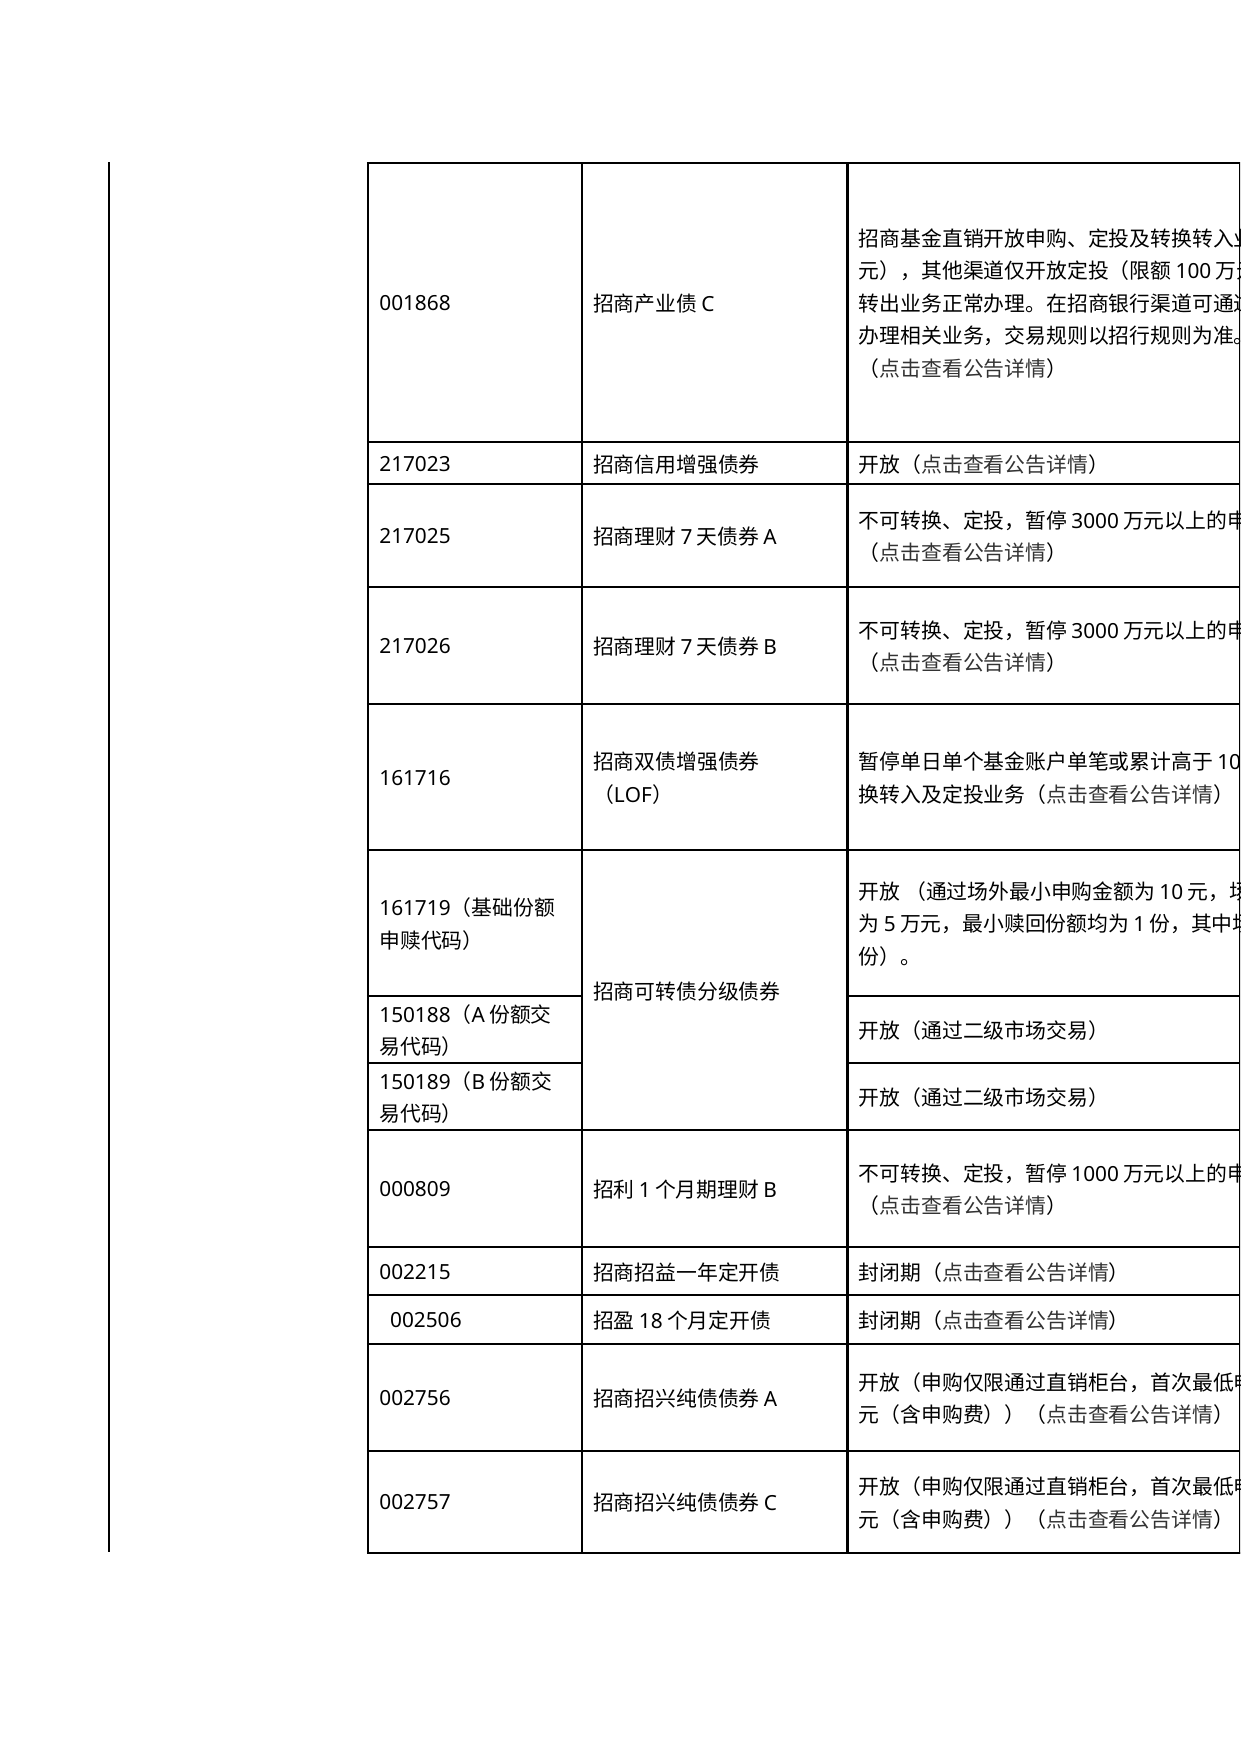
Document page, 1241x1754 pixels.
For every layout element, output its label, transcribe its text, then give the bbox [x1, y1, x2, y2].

table_cell 招商招兴纯债债券A [583, 1345, 846, 1449]
table_cell 招商信用增强债券 [583, 443, 846, 483]
table_cell 217025 [369, 485, 581, 586]
table_cell 不可转换、定投，暂停1000万元以上的申购业务 （点击查看公告详情） [849, 1131, 1239, 1246]
table_cell 002757 [369, 1452, 581, 1552]
table_cell 招商招兴纯债债券C [583, 1452, 846, 1552]
table_cell 不可转换、定投，暂停3000万元以上的申购 （点击查看公告详情） [849, 588, 1239, 703]
table_cell 暂停单日单个基金账户单笔或累计高于100万元的申购、转换转入及定投业务（点击查看公告详情） [849, 705, 1239, 849]
table_cell 开放（点击查看公告详情） [849, 443, 1239, 483]
table_cell 161719（基础份额申赎代码） [369, 851, 581, 995]
table_cell 000809 [369, 1131, 581, 1246]
table_cell 217023 [369, 443, 581, 483]
table_cell 不可转换、定投，暂停3000万元以上的申购 （点击查看公告详情） [849, 485, 1239, 586]
table_cell 150189（B份额交易代码） [369, 1064, 581, 1129]
table_cell 217026 [369, 588, 581, 703]
table_cell 招利1个月期理财B [583, 1131, 846, 1246]
table_cell 招商双债增强债券（LOF） [583, 705, 846, 849]
table_cell 招盈18个月定开债 [583, 1296, 846, 1343]
table_cell 招商理财7天债券B [583, 588, 846, 703]
table_cell 招商招益一年定开债 [583, 1248, 846, 1294]
table_cell 招商理财7天债券A [583, 485, 846, 586]
table_cell 150188（A份额交易代码） [369, 997, 581, 1062]
table_cell 001868 [369, 164, 581, 441]
table_cell 招商产业债C [583, 164, 846, 441]
table_cell 招商可转债分级债券 [583, 851, 846, 1129]
table_cell 开放（通过二级市场交易） [849, 1064, 1239, 1129]
table_cell 开放（通过二级市场交易） [849, 997, 1239, 1062]
table_cell 开放 （通过场外最小申购金额为10元，场内最小申购金额为5万元，最小赎回份额均为1份，其中场内赎回须为整数份）。 [849, 851, 1239, 995]
table_cell 002215 [369, 1248, 581, 1294]
table_cell 002506 [369, 1296, 581, 1343]
table_cell 161716 [369, 705, 581, 849]
table_cell 开放（申购仅限通过直销柜台，首次最低申购金额为50万元（含申购费））（点击查看公告详情） [849, 1345, 1239, 1449]
table_cell 招商基金直销开放申购、定投及转换转入业务（限额100万元），其他渠道仅开放定投（限额100万元）；赎回及转换转出业务正常办理。在招商银行渠道可通过“季开鑫2号”办理相关业务，交易规则以招行规则为准。 （点击查看公告详情） [849, 164, 1239, 441]
table_cell 002756 [369, 1345, 581, 1449]
table_cell 开放（申购仅限通过直销柜台，首次最低申购金额为50万元（含申购费））（点击查看公告详情） [849, 1452, 1239, 1552]
table_cell 封闭期（点击查看公告详情） [849, 1248, 1239, 1294]
table_cell 封闭期（点击查看公告详情） [849, 1296, 1239, 1343]
